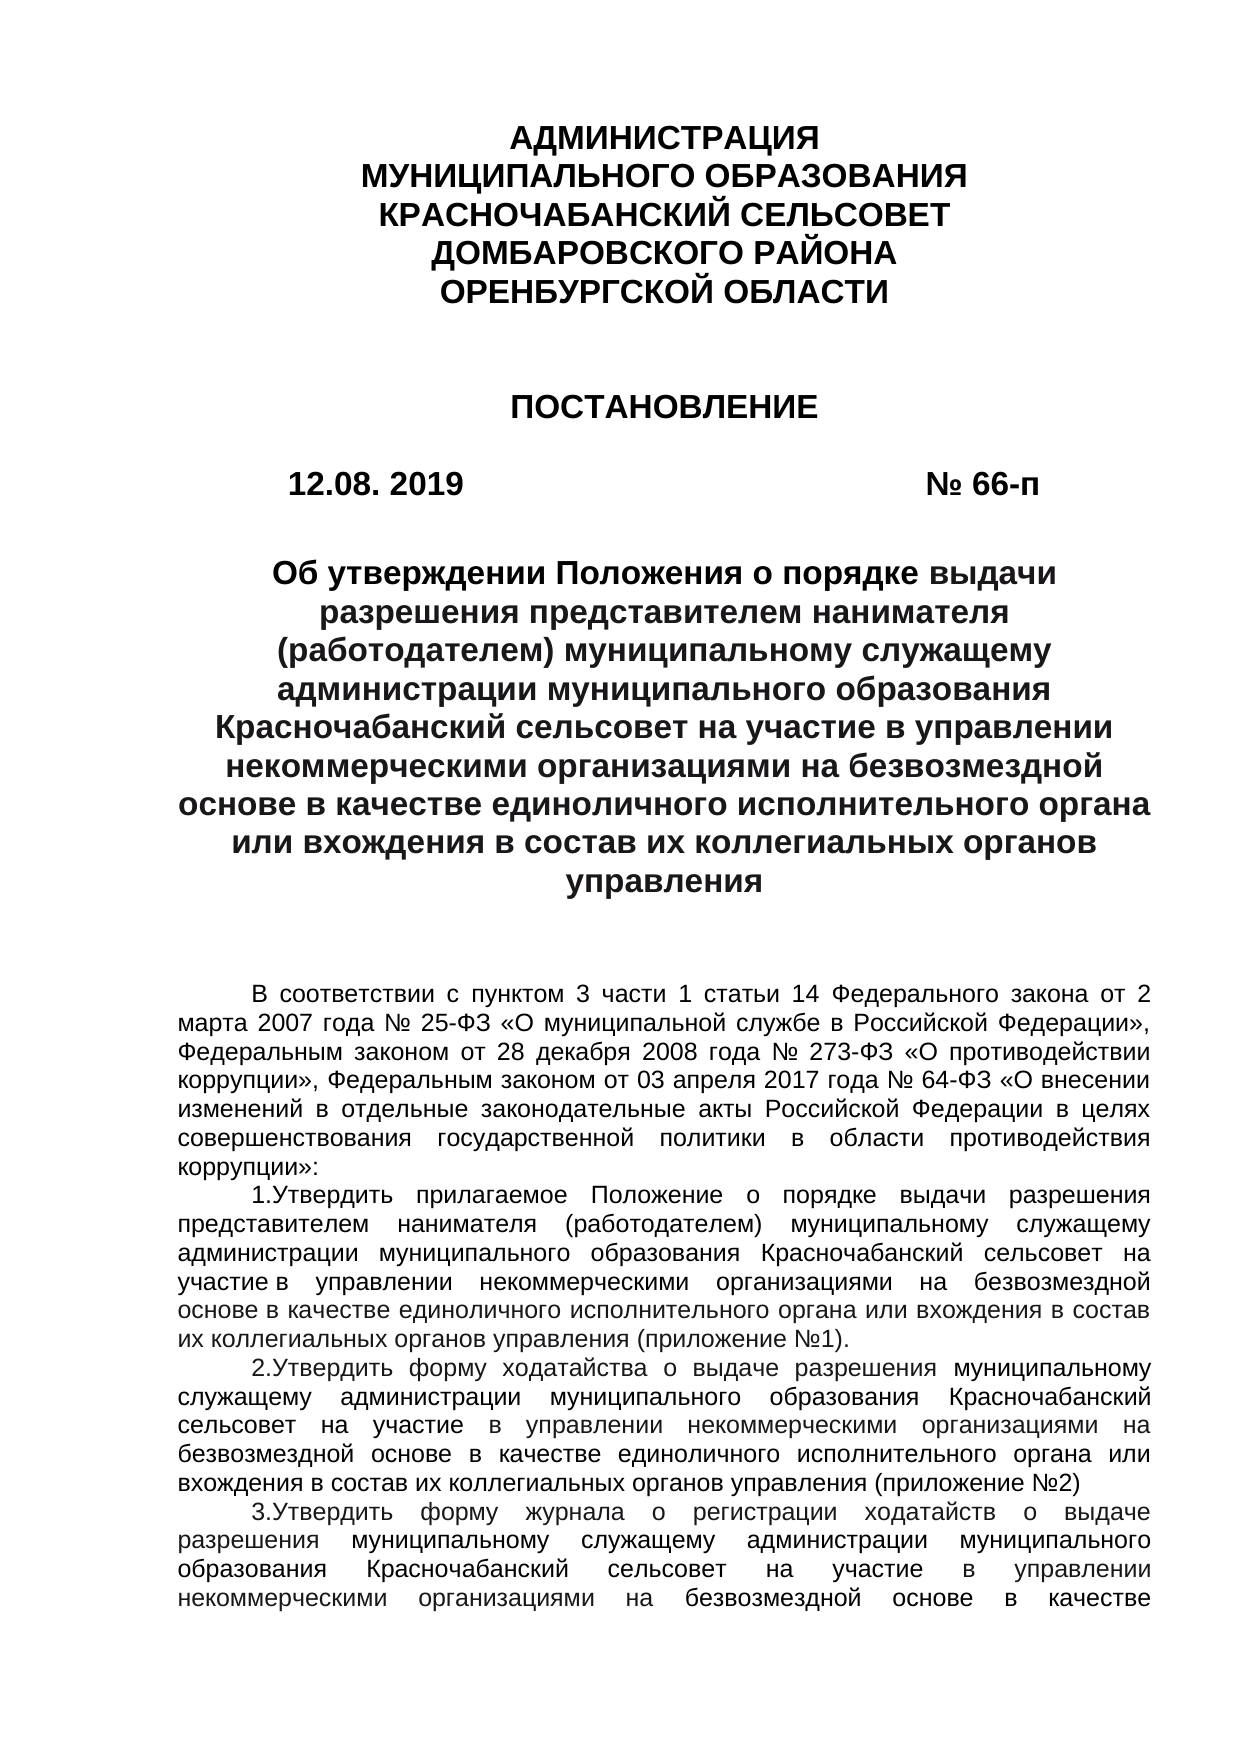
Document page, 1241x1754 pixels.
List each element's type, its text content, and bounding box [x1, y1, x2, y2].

text МУНИЦИПАЛЬНОГО ОБРАЗОВАНИЯ [177, 157, 1152, 195]
text ДОМБАРОВСКОГО РАЙОНА [177, 233, 1152, 272]
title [177, 1496, 1152, 1611]
text ОРЕНБУРГСКОЙ ОБЛАСТИ [177, 272, 1152, 310]
text Об утверждении Положения о порядке выдачи разрешения представителем нанимателя (работодателем) муниципальному служащему администрации муниципального образования Красночабанский сельсовет на участие в управлении некоммерческими организациями на безвозмездной основе в качестве единоличного исполнительного органа или вхождения в состав их коллегиальных органов управления [177, 553, 1152, 899]
title 2.Утвердить форму ходатайства о выдаче разрешения муниципальному служащему администрации муниципального образования Красночабанский сельсовет на участие в управлении некоммерческими организациями на безвозмездной основе в качестве единоличного исполнительного органа или вхождения в состав их коллегиальных органов управления (приложение №2) [177, 1353, 1152, 1496]
title В соответствии с пунктом 3 части 1 статьи 14 Федерального закона от 2 марта 2007 года № 25-ФЗ «О муниципальной службе в Российской Федерации», Федеральным законом от 28 декабря 2008 года № 273-ФЗ «О противодействии коррупции», Федеральным законом от 03 апреля 2017 года № 64-ФЗ «О внесении изменений в отдельные законодательные акты Российской Федерации в целях совершенствования государственной политики в области противодействия коррупции»: [177, 979, 1152, 1180]
title 1.Утвердить прилагаемое Положение о порядке выдачи разрешения представителем нанимателя (работодателем) муниципальному служащему администрации муниципального образования Красночабанский сельсовет на участие в управлении некоммерческими организациями на безвозмездной основе в качестве единоличного исполнительного органа или вхождения в состав их коллегиальных органов управления (приложение №1). [177, 1180, 1152, 1353]
text 12.08. 2019 № 66-п [177, 464, 1152, 502]
text ПОСТАНОВЛЕНИЕ [177, 387, 1152, 426]
text АДМИНИСТРАЦИЯ [177, 118, 1152, 157]
text КРАСНОЧАБАНСКИЙ СЕЛЬСОВЕТ [177, 195, 1152, 233]
